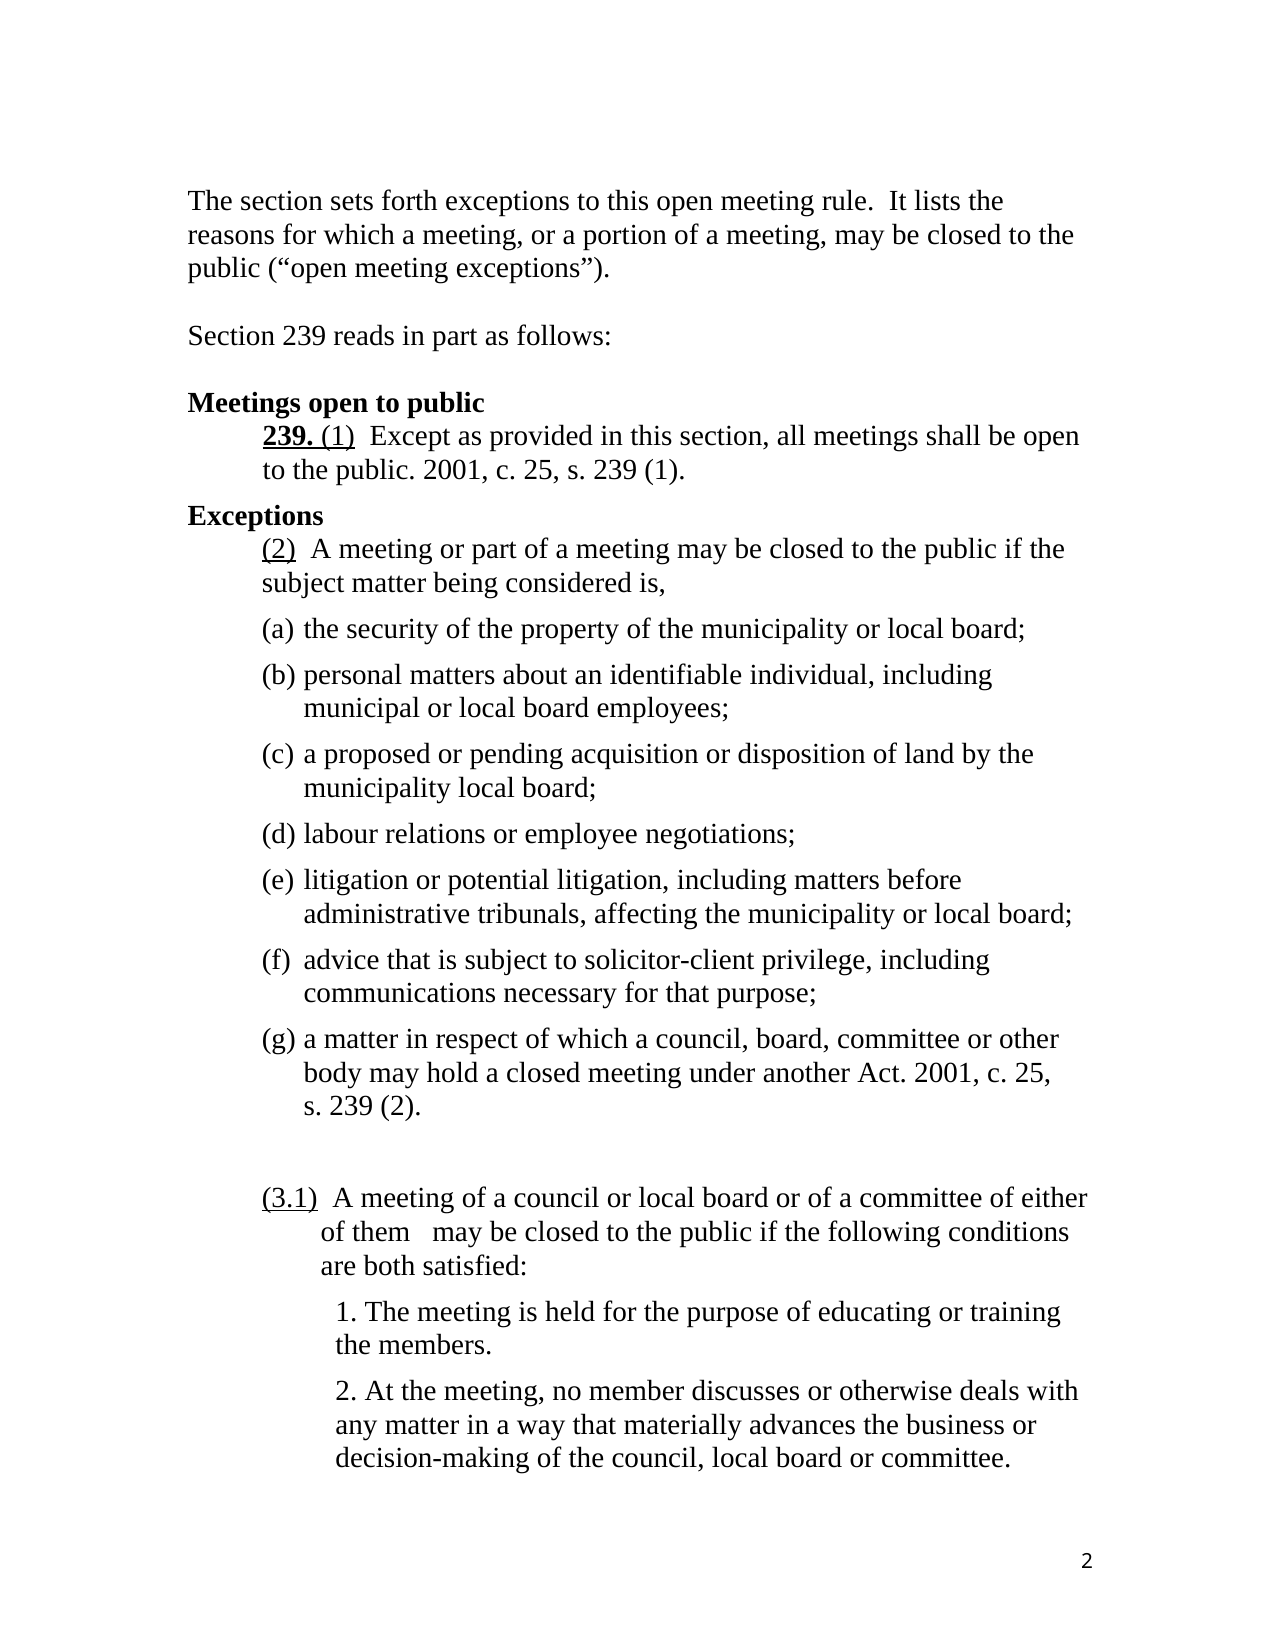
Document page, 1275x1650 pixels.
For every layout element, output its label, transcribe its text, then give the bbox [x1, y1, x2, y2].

text Exceptions [187, 498, 1093, 531]
text (b) personal matters about an identifiable individual, including municipal or local board employees; [262, 657, 1093, 724]
text The section sets forth exceptions to this open meeting rule. It lists the reasons for which a meeting, or a portion of a meeting, may be closed to the public (“open meeting exceptions”). [187, 183, 1093, 284]
text Section 239 reads in part as follows: [187, 318, 1093, 351]
text (3.1) A meeting of a council or local board or of a committee of either of them may be closed to the public if the following conditions are both satisfied: [262, 1181, 1093, 1281]
text 2. At the meeting, no member discusses or otherwise deals with any matter in a way that materially advances the business or decision-making of the council, local board or committee. [335, 1373, 1093, 1474]
text (a) the security of the property of the municipality or local board; [262, 611, 1093, 644]
text (d) labour relations or employee negotiations; [262, 816, 1093, 850]
text (e) litigation or potential litigation, including matters before administrative tribunals, affecting the municipality or local board; [262, 862, 1093, 929]
text (f) advice that is subject to solicitor-client privilege, including communications necessary for that purpose; [262, 942, 1093, 1009]
text (c) a proposed or pending acquisition or disposition of land by the municipality local board; [262, 737, 1093, 804]
text (g) a matter in respect of which a council, board, committee or other body may hold a closed meeting under another Act. 2001, c. 25, s. 239 (2). [262, 1021, 1093, 1122]
text (2) A meeting or part of a meeting may be closed to the public if the subject matter being considered is, [262, 531, 1093, 598]
text 239. (1) Except as provided in this section, all meetings shall be open to the public. 2001, c. 25, s. 239 (1). [262, 418, 1093, 485]
text 1. The meeting is held for the purpose of educating or training the members. [335, 1294, 1093, 1361]
text Meetings open to public [187, 385, 1093, 418]
